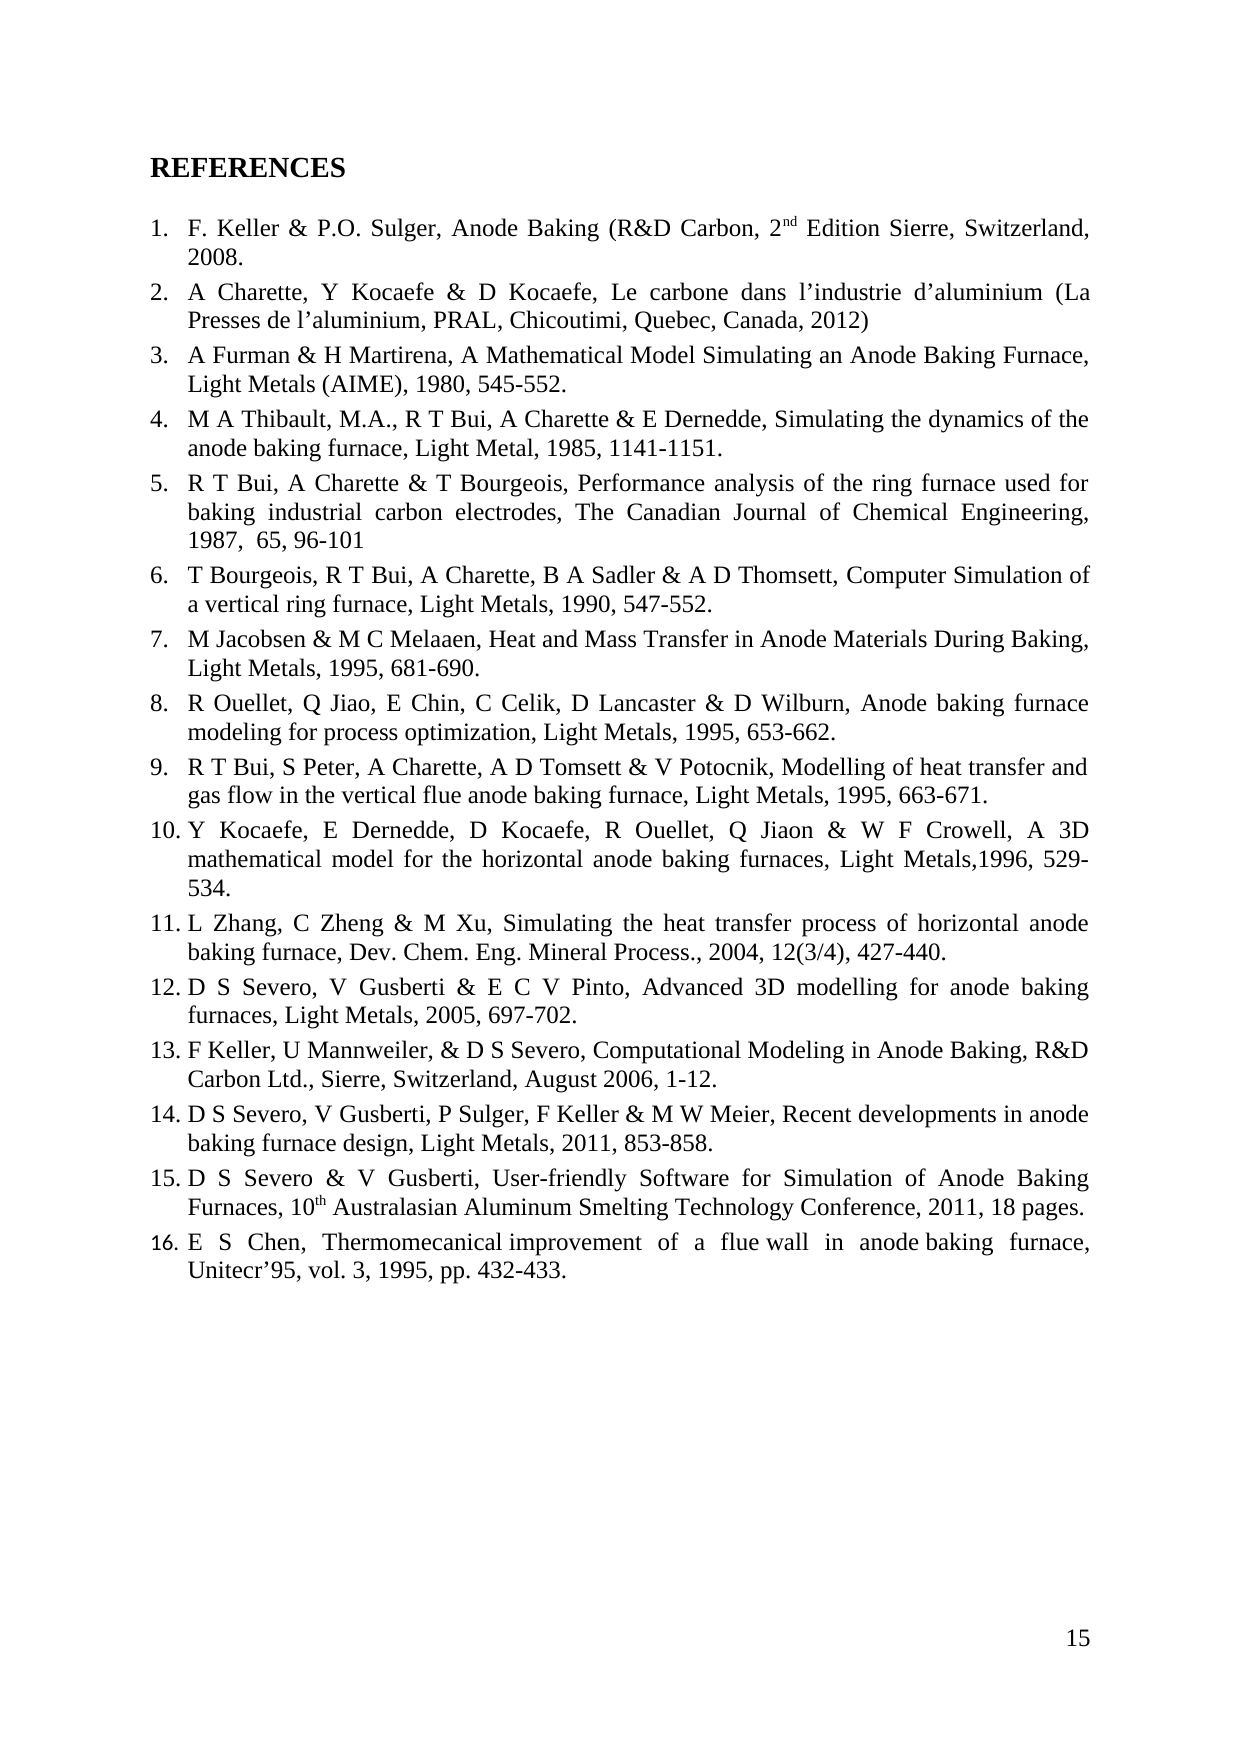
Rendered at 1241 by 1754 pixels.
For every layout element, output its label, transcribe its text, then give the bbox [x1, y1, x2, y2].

list F Keller, U Mannweiler, & D S Severo, Computational Modeling in Anode Baking, R&D Carbon Ltd., Sierre, Switzerland, August 2006, 1-12. [150, 1035, 1090, 1093]
list F. Keller & P.O. Sulger, Anode Baking (R&D Carbon, 2nd Edition Sierre, Switzerland, 2008. [150, 213, 1090, 270]
list M Jacobsen & M C Melaaen, Heat and Mass Transfer in Anode Materials During Baking, Light Metals, 1995, 681-690. [150, 624, 1090, 682]
list A Furman & H Martirena, A Mathematical Model Simulating an Anode Baking Furnace, Light Metals (AIME), 1980, 545-552. [150, 340, 1090, 398]
list R T Bui, S Peter, A Charette, A D Tomsett & V Potocnik, Modelling of heat transfer and gas flow in the vertical flue anode baking furnace, Light Metals, 1995, 663-671. [150, 752, 1090, 809]
list R Ouellet, Q Jiao, E Chin, C Celik, D Lancaster & D Wilburn, Anode baking furnace modeling for process optimization, Light Metals, 1995, 653-662. [150, 688, 1090, 745]
list E S Chen, Thermomecanical improvement of a flue wall in anode baking furnace, Unitecr’95, vol. 3, 1995, pp. 432-433. [150, 1227, 1090, 1284]
list Y Kocaefe, E Dernedde, D Kocaefe, R Ouellet, Q Jiaon & W F Crowell, A 3D mathematical model for the horizontal anode baking furnaces, Light Metals,1996, 529-534. [150, 815, 1090, 902]
list L Zhang, C Zheng & M Xu, Simulating the heat transfer process of horizontal anode baking furnace, Dev. Chem. Eng. Mineral Process., 2004, 12(3/4), 427-440. [150, 908, 1090, 965]
list D S Severo, V Gusberti & E C V Pinto, Advanced 3D modelling for anode baking furnaces, Light Metals, 2005, 697-702. [150, 972, 1090, 1029]
list D S Severo & V Gusberti, User-friendly Software for Simulation of Anode Baking Furnaces, 10th Australasian Aluminum Smelting Technology Conference, 2011, 18 pages. [150, 1163, 1090, 1220]
text REFERENCES [150, 150, 1090, 183]
list M A Thibault, M.A., R T Bui, A Charette & E Dernedde, Simulating the dynamics of the anode baking furnace, Light Metal, 1985, 1141-1151. [150, 404, 1090, 462]
list R T Bui, A Charette & T Bourgeois, Performance analysis of the ring furnace used for baking industrial carbon electrodes, The Canadian Journal of Chemical Engineering, 1987, 65, 96-101 [150, 468, 1090, 554]
list A Charette, Y Kocaefe & D Kocaefe, Le carbone dans l’industrie d’aluminium (La Presses de l’aluminium, PRAL, Chicoutimi, Quebec, Canada, 2012) [150, 277, 1090, 334]
list T Bourgeois, R T Bui, A Charette, B A Sadler & A D Thomsett, Computer Simulation of a vertical ring furnace, Light Metals, 1990, 547-552. [150, 560, 1090, 618]
list D S Severo, V Gusberti, P Sulger, F Keller & M W Meier, Recent developments in anode baking furnace design, Light Metals, 2011, 853-858. [150, 1099, 1090, 1157]
